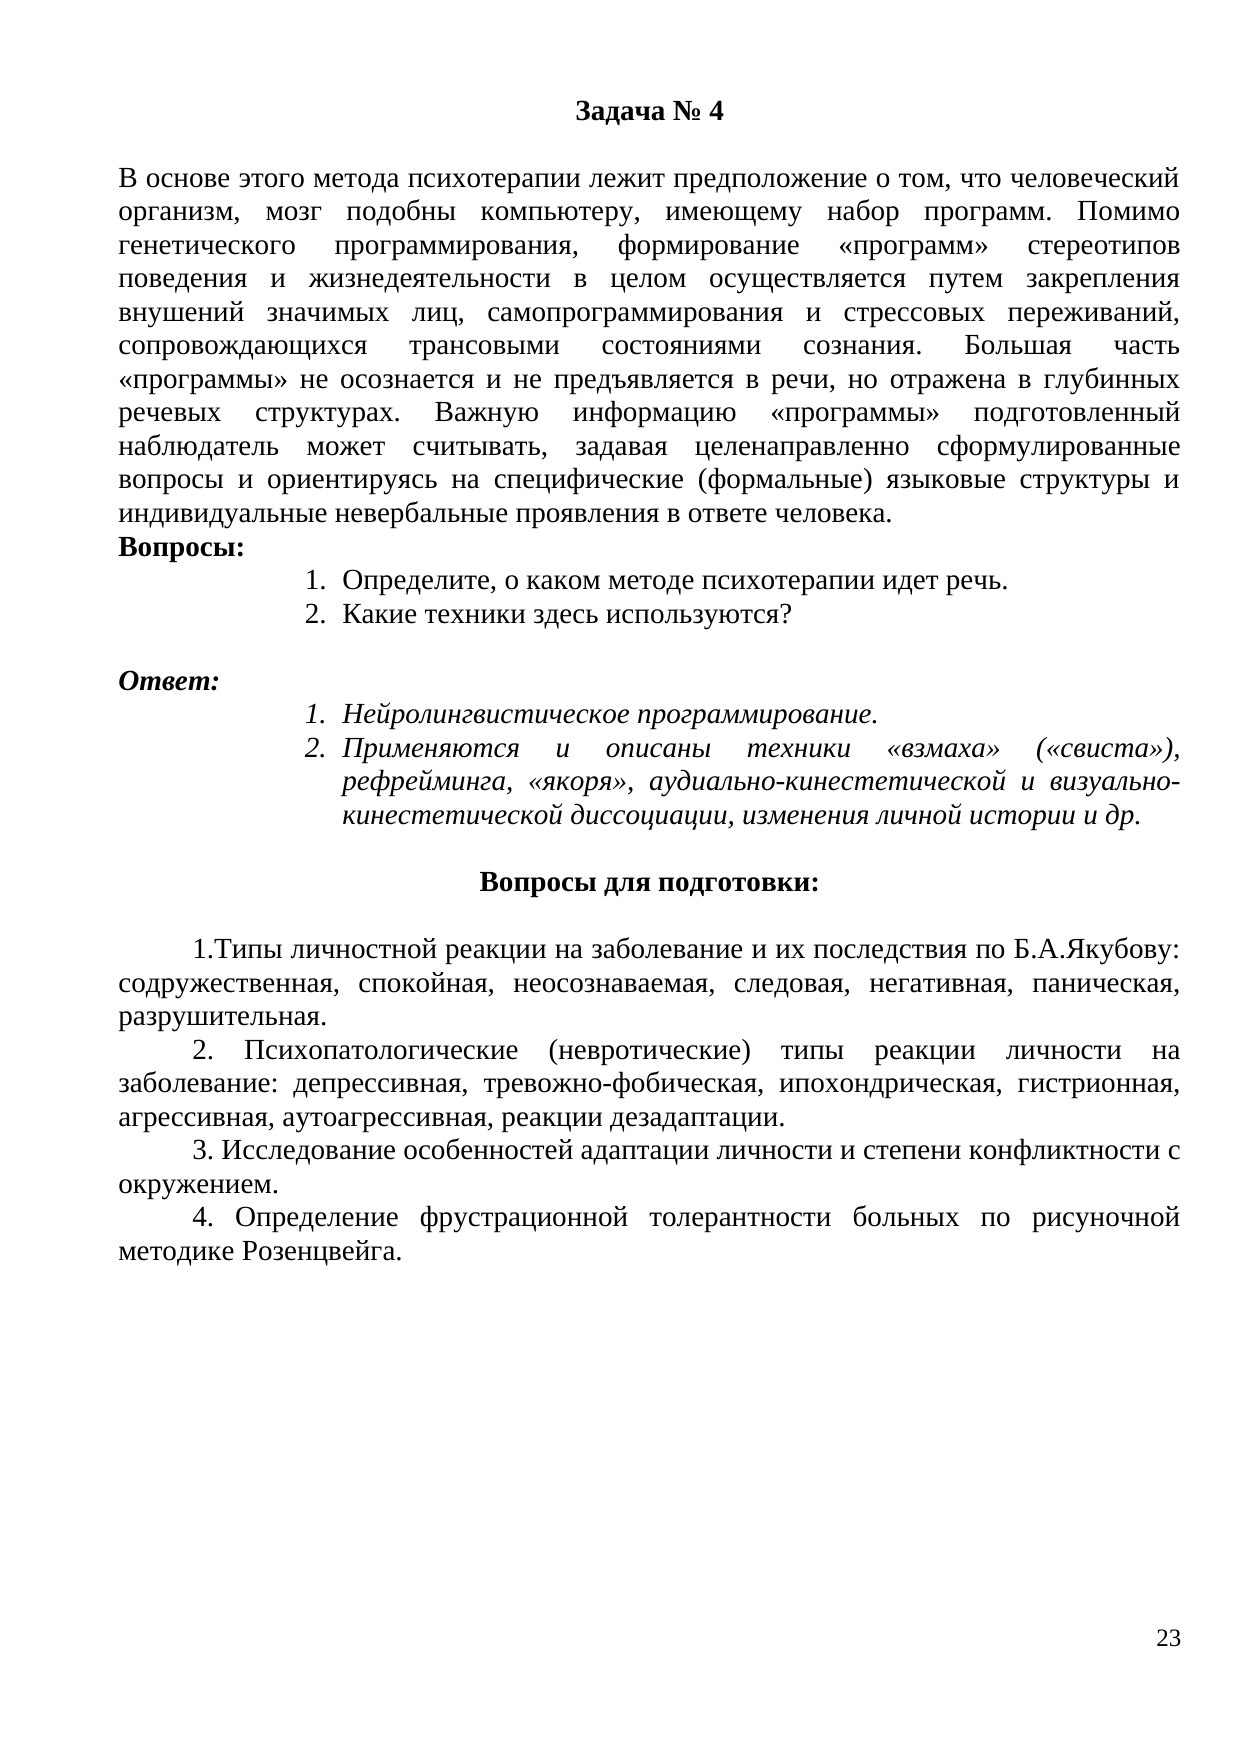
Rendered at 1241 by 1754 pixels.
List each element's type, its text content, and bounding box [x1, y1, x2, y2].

text 4. Определение фрустрационной толерантности больных по рисуночной методике Розенцвейга. [118, 1199, 1181, 1267]
list Применяются и описаны техники «взмаха» («свиста»), рефрейминга, «якоря», аудиально-кинестетической и визуально-кинестетической диссоциации, изменения личной истории и др. [304, 730, 1181, 831]
text 1.Типы личностной реакции на заболевание и их последствия по Б.А.Якубову: содружественная, спокойная, неосознаваемая, следовая, негативная, паническая, разрушительная. [118, 931, 1181, 1032]
text 2. Психопатологические (невротические) типы реакции личности на заболевание: депрессивная, тревожно-фобическая, ипохондрическая, гистрионная, агрессивная, аутоагрессивная, реакции дезадаптации. [118, 1032, 1181, 1132]
list Нейролингвистическое программирование. [304, 696, 1181, 730]
list Какие техники здесь используются? [304, 596, 1181, 629]
text Задача № 4 [118, 93, 1181, 126]
text Вопросы для подготовки: [118, 864, 1181, 898]
text В основе этого метода психотерапии лежит предположение о том, что человеческий организм, мозг подобны компьютеру, имеющему набор программ. Помимо генетического программирования, формирование «программ» стереотипов поведения и жизнедеятельности в целом осуществляется путем закрепления внушений значимых лиц, самопрограммирования и стрессовых переживаний, сопровождающихся трансовыми состояниями сознания. Большая часть «программы» не осознается и не предъявляется в речи, но отражена в глубинных речевых структурах. Важную информацию «программы» подготовленный наблюдатель может считывать, задавая целенаправленно сформулированные вопросы и ориентируясь на специфические (формальные) языковые структуры и индивидуальные невербальные проявления в ответе человека. [118, 160, 1181, 529]
text Вопросы: [118, 529, 1181, 562]
list Определите, о каком методе психотерапии идет речь. [304, 562, 1181, 596]
text Ответ: [118, 663, 1181, 696]
text 3. Исследование особенностей адаптации личности и степени конфликтности с окружением. [118, 1132, 1181, 1199]
